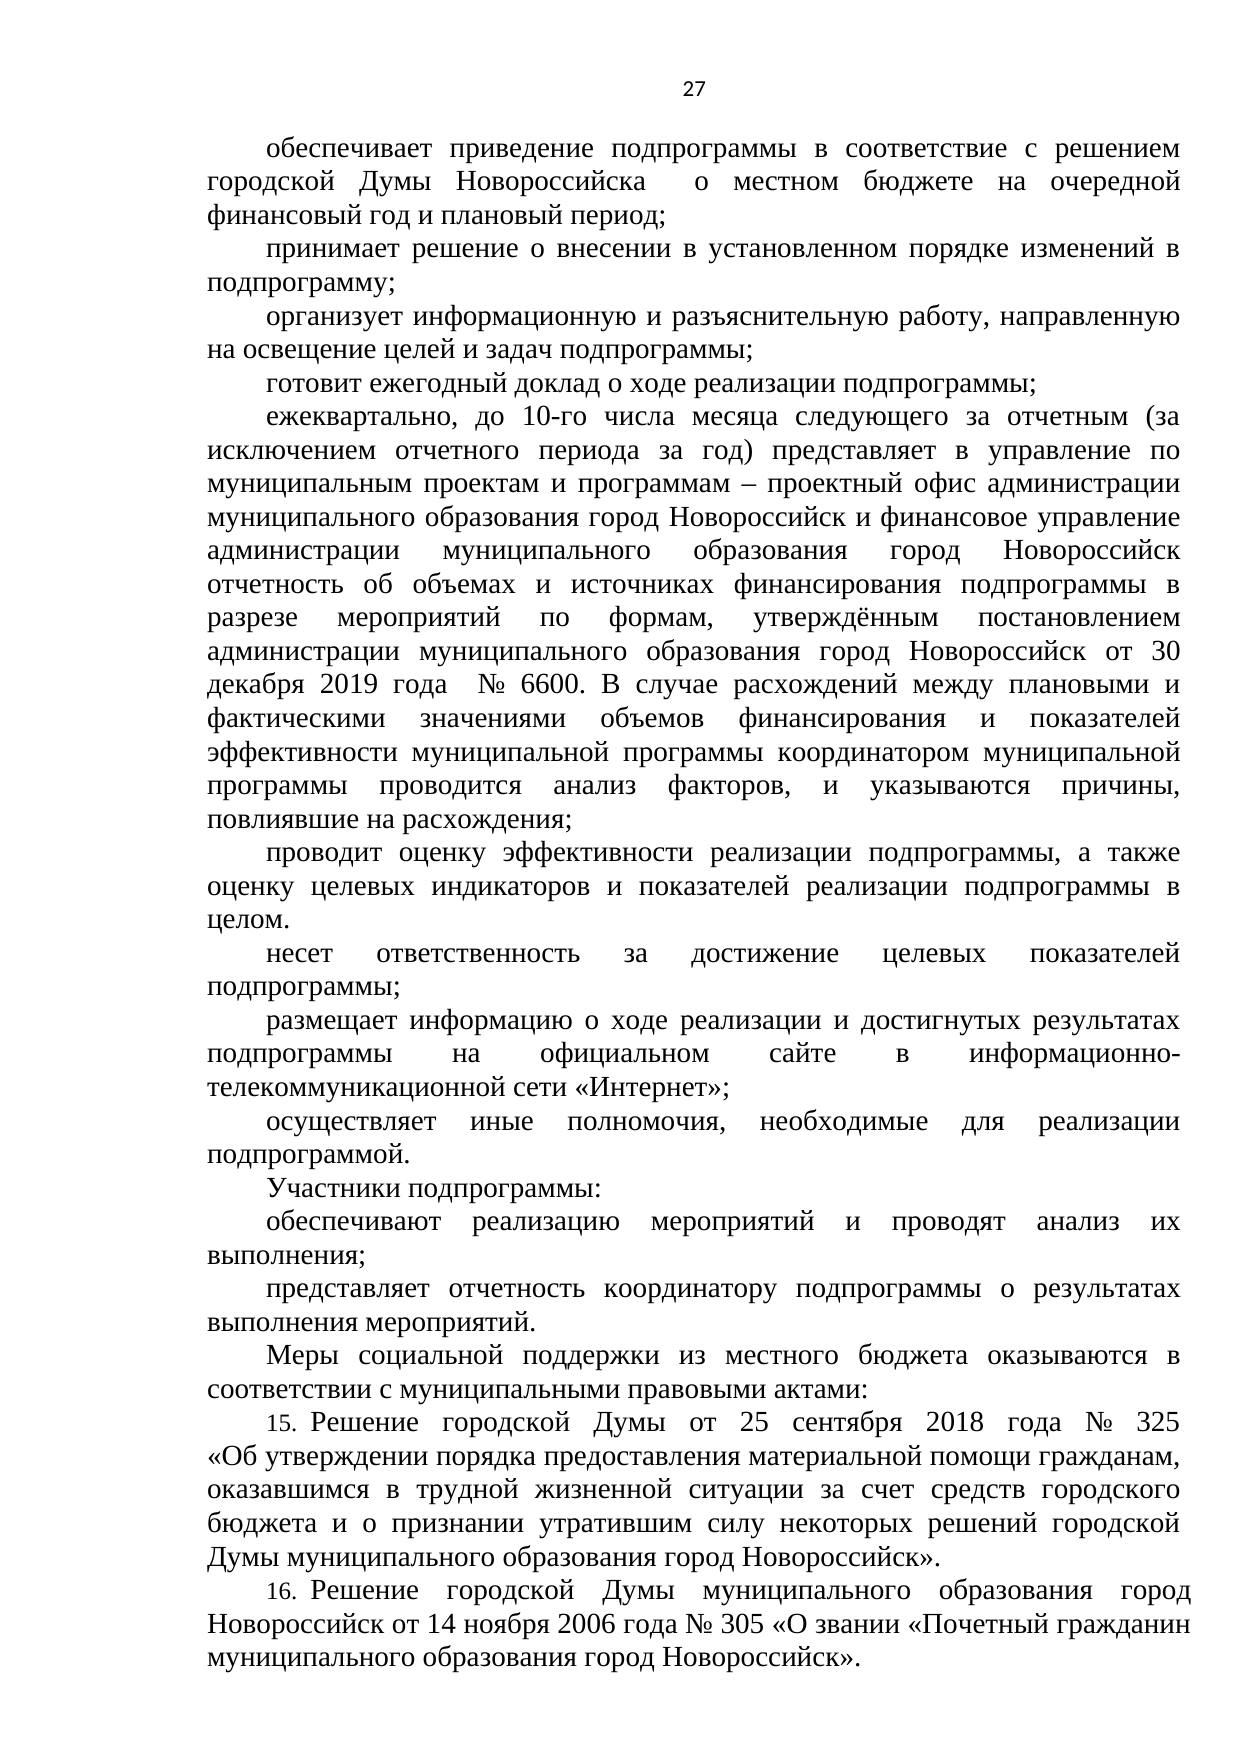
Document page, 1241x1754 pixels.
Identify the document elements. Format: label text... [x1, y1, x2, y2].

text Участники подпрограммы: [207, 1170, 1181, 1203]
list Решение городской Думы муниципального образования город Новороссийск от 14 ноября 2006 года № 305 «О звании «Почетный гражданин муниципального образования город Новороссийск». [207, 1572, 1192, 1673]
text ежеквартально, до 10-го числа месяца следующего за отчетным (за исключением отчетного периода за год) представляет в управление по муниципальным проектам и программам – проектный офис администрации муниципального образования город Новороссийск и финансовое управление администрации муниципального образования город Новороссийск отчетность об объемах и источниках финансирования подпрограммы в разрезе мероприятий по формам, утверждённым постановлением администрации муниципального образования город Новороссийск от 30 декабря 2019 года № 6600. В случае расхождений между плановыми и фактическими значениями объемов финансирования и показателей эффективности муниципальной программы координатором муниципальной программы проводится анализ факторов, и указываются причины, повлиявшие на расхождения; [207, 398, 1181, 834]
text размещает информацию о ходе реализации и достигнутых результатах подпрограммы на официальном сайте в информационно-телекоммуникационной сети «Интернет»; [207, 1002, 1181, 1103]
text Меры социальной поддержки из местного бюджета оказываются в соответствии с муниципальными правовыми актами: [207, 1337, 1181, 1404]
list Решение городской Думы от 25 сентября 2018 года № 325 «Об утверждении порядка предоставления материальной помощи гражданам, оказавшимся в трудной жизненной ситуации за счет средств городского бюджета и о признании утратившим силу некоторых решений городской Думы муниципального образования город Новороссийск». [207, 1404, 1181, 1572]
text осуществляет иные полномочия, необходимые для реализации подпрограммой. [207, 1103, 1181, 1170]
text обеспечивает приведение подпрограммы в соответствие с решением городской Думы Новороссийска о местном бюджете на очередной финансовый год и плановый период; [207, 130, 1181, 231]
text готовит ежегодный доклад о ходе реализации подпрограммы; [207, 365, 1181, 398]
text несет ответственность за достижение целевых показателей подпрограммы; [207, 935, 1181, 1002]
text проводит оценку эффективности реализации подпрограммы, а также оценку целевых индикаторов и показателей реализации подпрограммы в целом. [207, 834, 1181, 935]
text представляет отчетность координатору подпрограммы о результатах выполнения мероприятий. [207, 1270, 1181, 1337]
text обеспечивают реализацию мероприятий и проводят анализ их выполнения; [207, 1203, 1181, 1270]
text принимает решение о внесении в установленном порядке изменений в подпрограмму; [207, 231, 1181, 298]
text организует информационную и разъяснительную работу, направленную на освещение целей и задач подпрограммы; [207, 298, 1181, 365]
